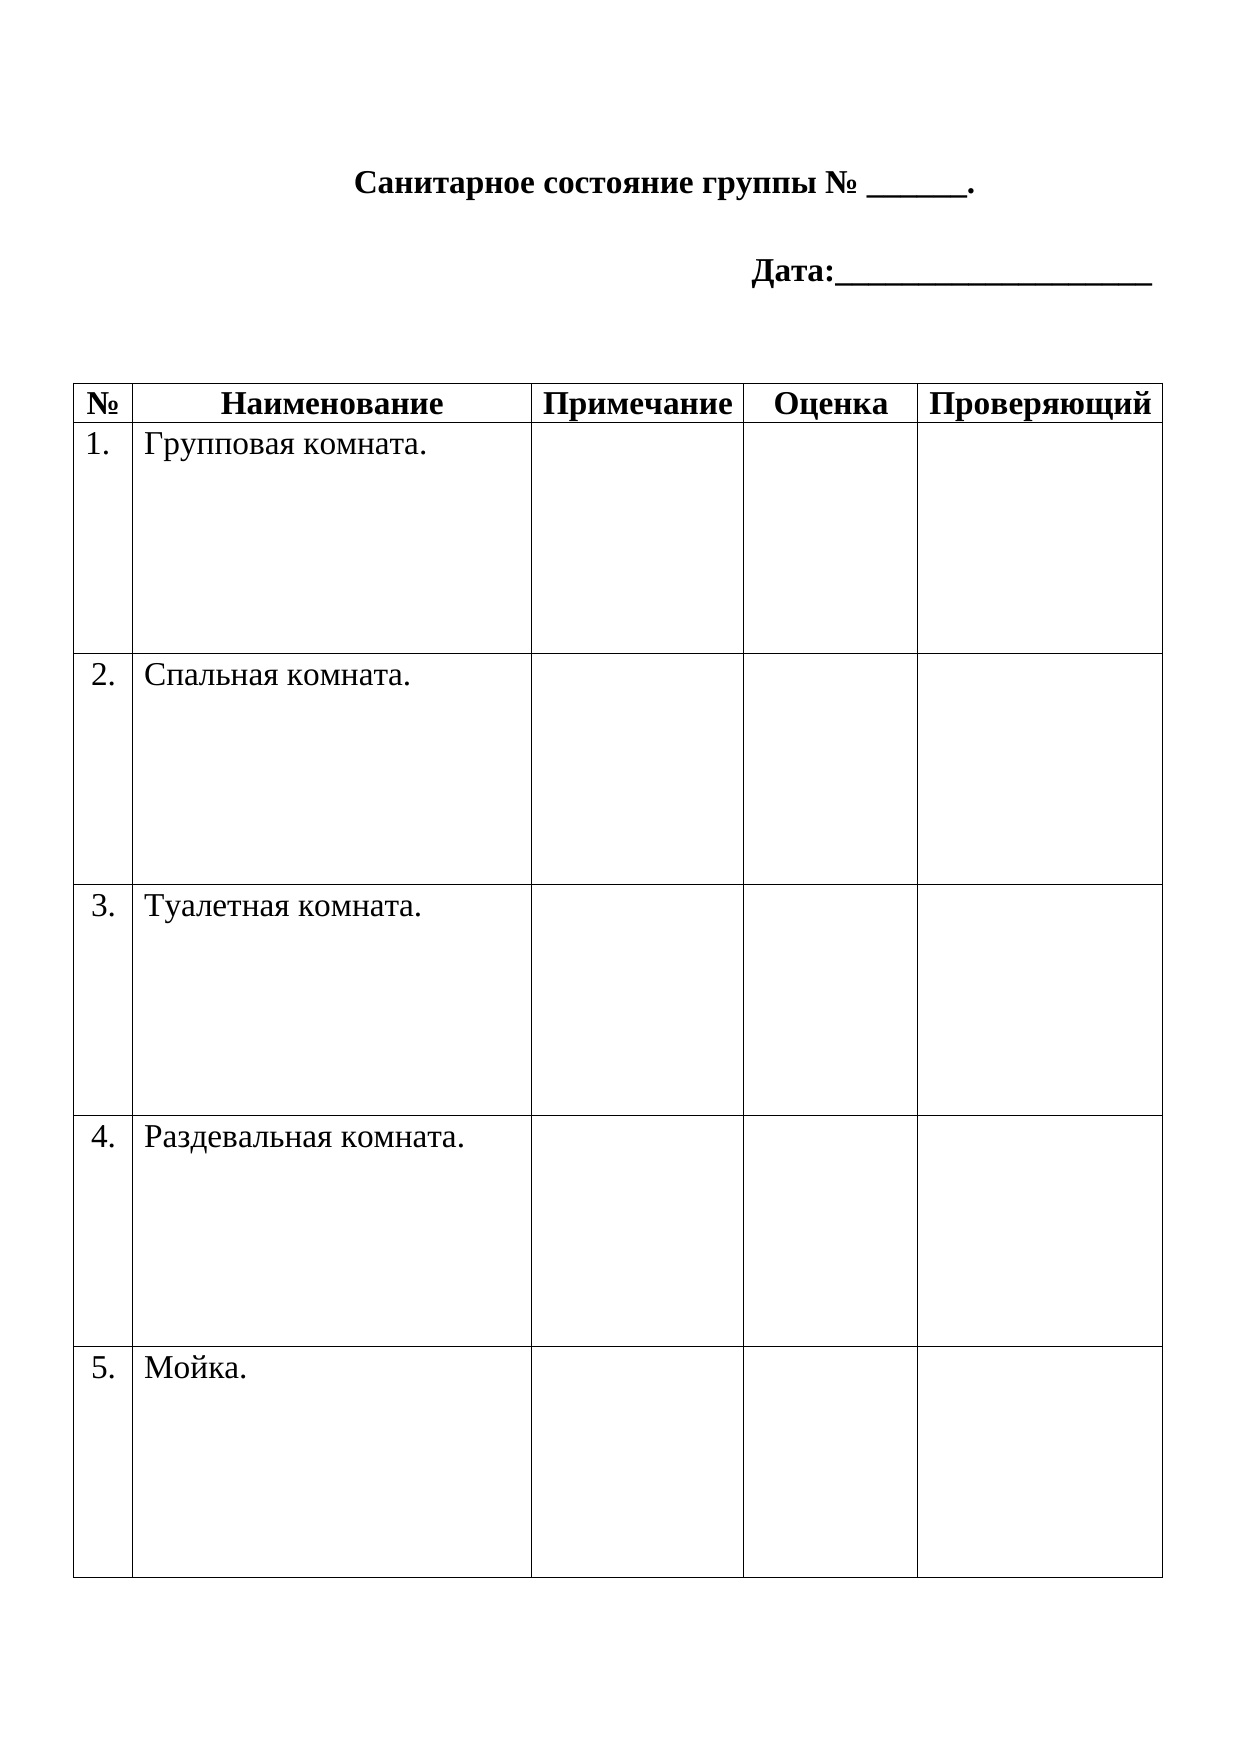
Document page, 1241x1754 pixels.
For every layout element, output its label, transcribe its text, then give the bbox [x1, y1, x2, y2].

table_header Оценка [744, 384, 917, 422]
table_cell [744, 654, 917, 884]
text Дата:___________________ [177, 250, 1152, 289]
table_cell [532, 423, 743, 653]
table_cell 1. [74, 423, 132, 653]
table_cell [744, 423, 917, 653]
table_header Проверяющий [918, 384, 1162, 422]
text Санитарное состояние группы № ______. [177, 162, 1152, 201]
table_cell 4. [74, 1116, 132, 1346]
table_cell Групповая комната. [133, 423, 531, 653]
table_cell [918, 654, 1162, 884]
table_cell [532, 1116, 743, 1346]
table_cell [532, 1347, 743, 1577]
table_header Примечание [532, 384, 743, 422]
table_cell [744, 885, 917, 1115]
table_cell Спальная комната. [133, 654, 531, 884]
table_cell [918, 1116, 1162, 1346]
table_header № [74, 384, 132, 422]
table_cell 5. [74, 1347, 132, 1577]
table_cell [918, 1347, 1162, 1577]
table_cell [744, 1347, 917, 1577]
table_cell [744, 1116, 917, 1346]
table_cell [918, 885, 1162, 1115]
table_cell [532, 654, 743, 884]
table_cell 3. [74, 885, 132, 1115]
table_cell Раздевальная комната. [133, 1116, 531, 1346]
table_header Наименование [133, 384, 531, 422]
table_cell 2. [74, 654, 132, 884]
table_cell Туалетная комната. [133, 885, 531, 1115]
table_cell Мойка. [133, 1347, 531, 1577]
table_cell [918, 423, 1162, 653]
table_cell [532, 885, 743, 1115]
